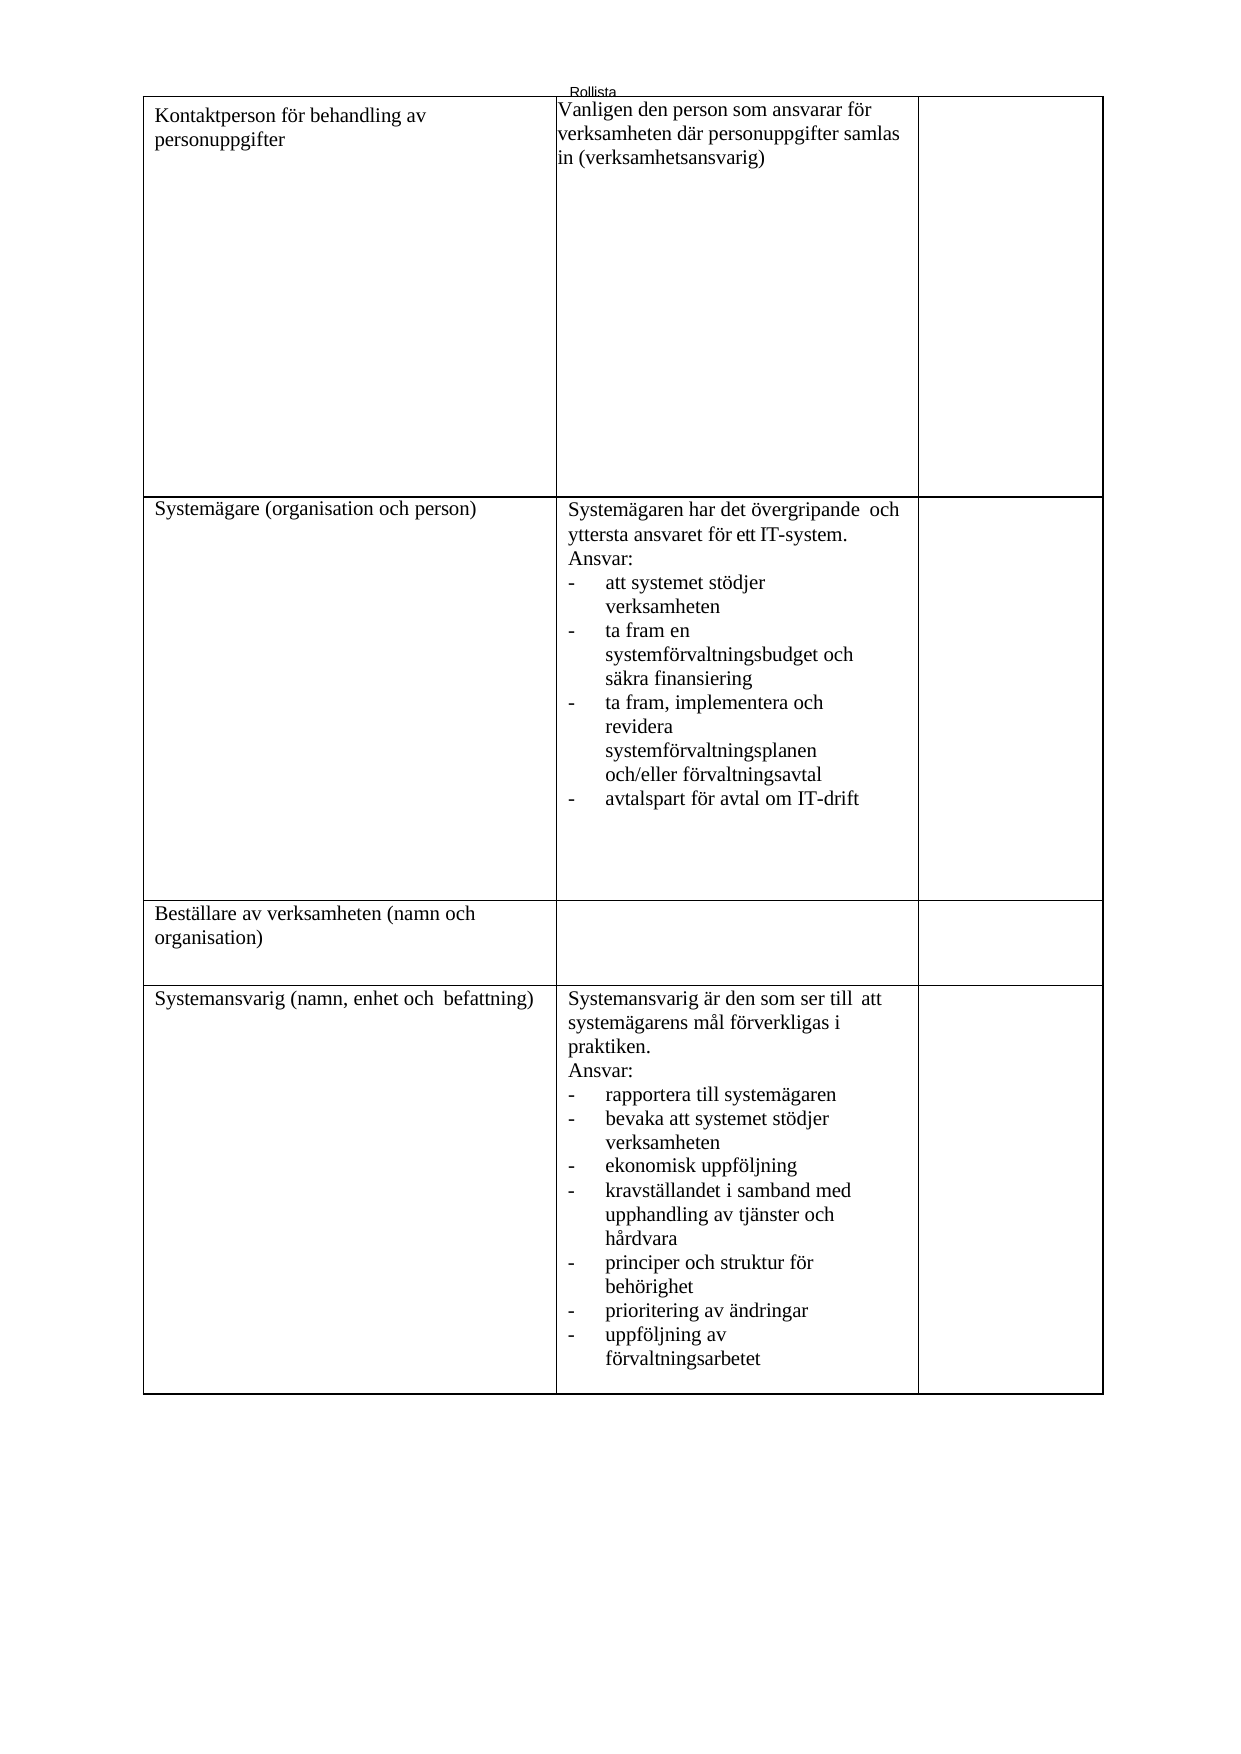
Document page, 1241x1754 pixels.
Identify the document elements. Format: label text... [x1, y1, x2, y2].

table_cell [919, 901, 1102, 985]
table_cell [919, 986, 1102, 1393]
table_cell Systemansvarig är den som ser till att systemägarens mål förverkligas i praktiken. Ansvar: rapportera till systemägaren bevaka att systemet stödjer verksamheten ekonomisk uppföljning kravställandet i samband med upphandling av tjänster och hårdvara principer och struktur för behörighet prioritering av ändringar uppföljning av förvaltningsarbetet [557, 986, 918, 1393]
table_cell Kontaktperson för behandling av personuppgifter [144, 97, 556, 496]
table_cell Vanligen den person som ansvarar för verksamheten där personuppgifter samlas in (verksamhetsansvarig) [557, 97, 918, 496]
table_cell Beställare av verksamheten (namn och organisation) [144, 901, 556, 985]
table_cell Systemansvarig (namn, enhet och befattning) [144, 986, 556, 1393]
table_cell [919, 498, 1102, 899]
table_cell [919, 97, 1102, 496]
table_cell Systemägaren har det övergripande och yttersta ansvaret för ett IT-system. Ansvar: att systemet stödjer verksamheten ta fram en systemförvaltningsbudget och säkra finansiering ta fram, implementera och revidera systemförvaltningsplanen och/eller förvaltningsavtal avtalspart för avtal om IT-drift [557, 498, 918, 899]
table_cell Systemägare (organisation och person) [144, 498, 556, 899]
table_cell [557, 901, 918, 985]
